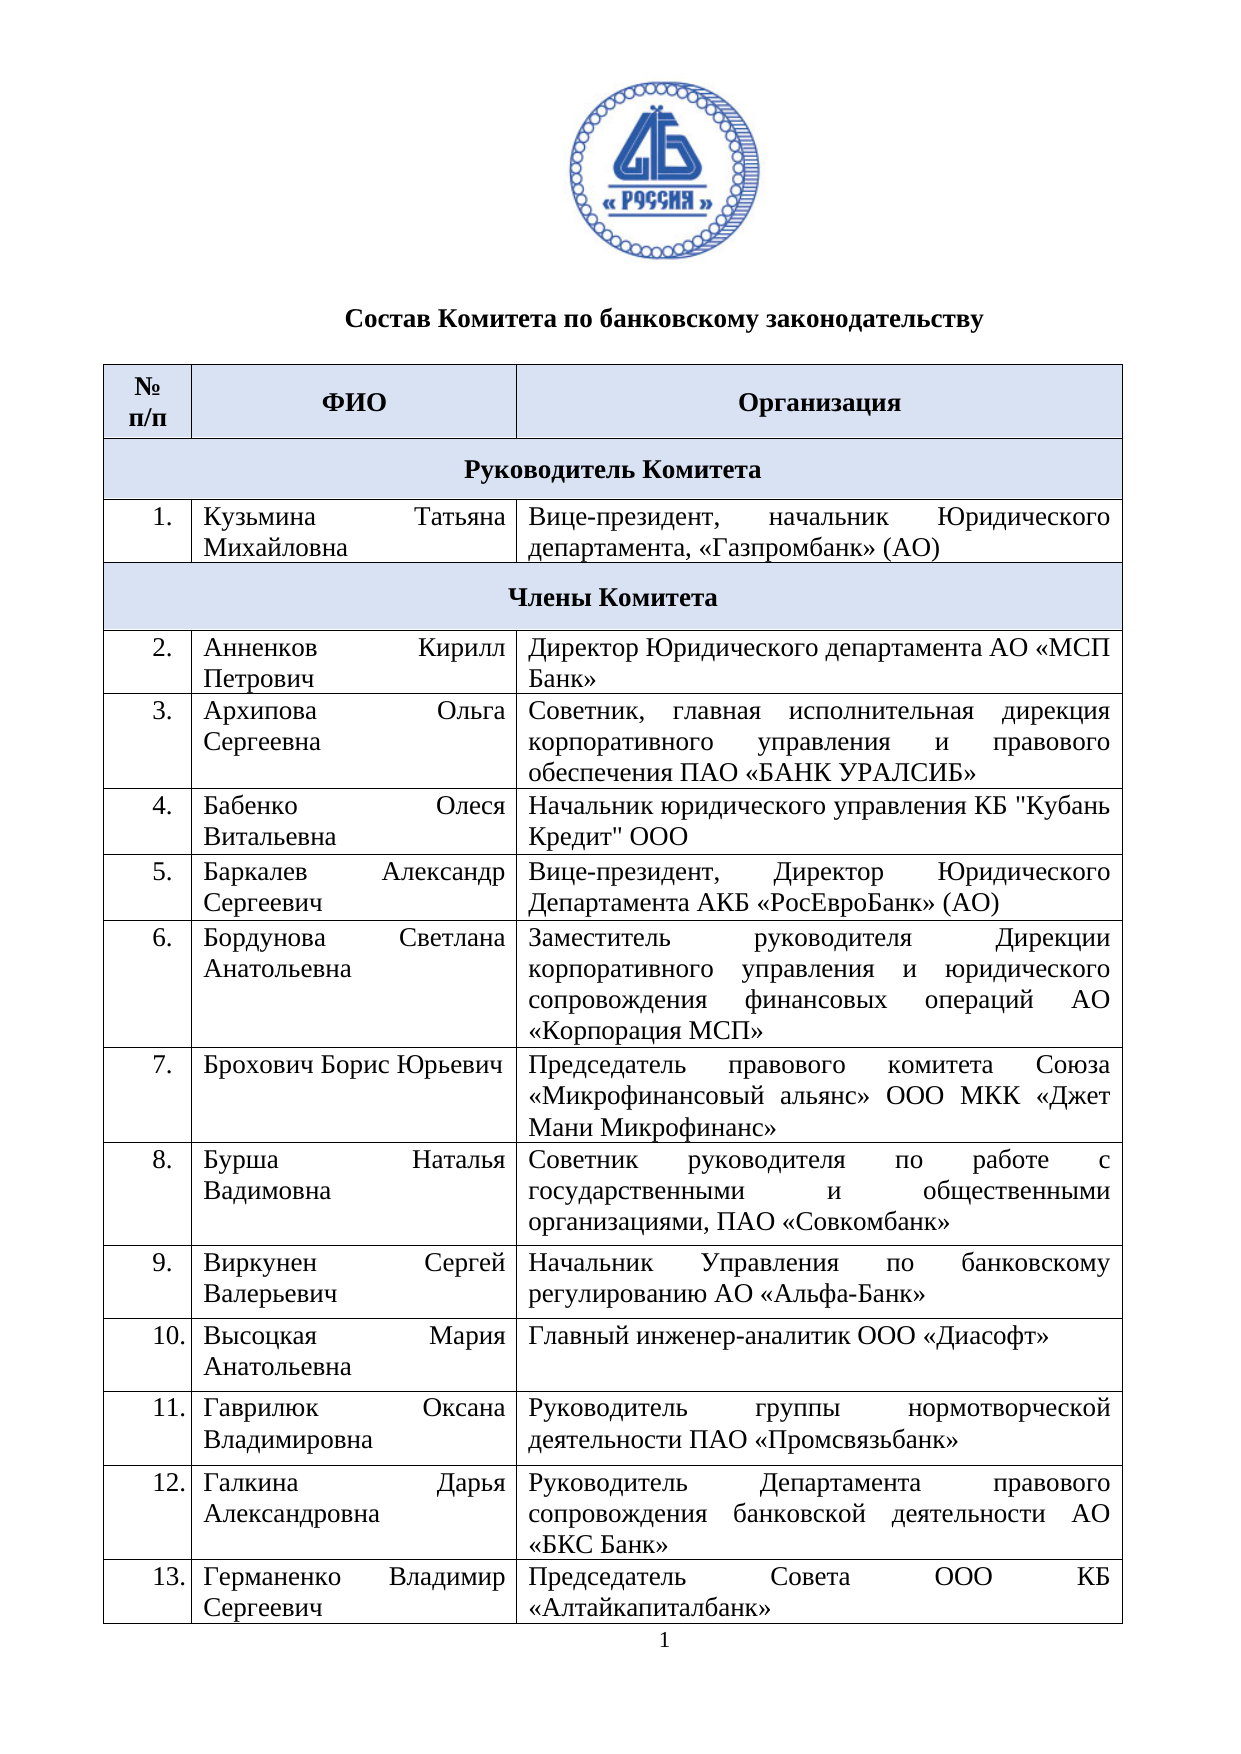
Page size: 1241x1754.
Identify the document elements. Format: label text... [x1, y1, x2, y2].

table_cell Заместитель руководителя Дирекции корпоративного управления и юридического сопровождения финансовых операций АО «Корпорация МСП» [517, 921, 1122, 1047]
table_cell [104, 500, 191, 562]
table_cell Советник руководителя по работе с государственными и общественными организациями, ПАО «Совкомбанк» [517, 1143, 1122, 1244]
table_cell Бабенко Олеся Витальевна [192, 789, 516, 854]
table_cell [104, 789, 191, 854]
table_header № п/п [104, 365, 191, 437]
table_cell Галкина Дарья Александровна [192, 1466, 516, 1559]
table_cell Председатель Совета ООО КБ «Алтайкапиталбанк» [517, 1560, 1122, 1623]
text Состав Комитета по банковскому законодательству [177, 302, 1152, 333]
table_cell Руководитель группы нормотворческой деятельности ПАО «Промсвязьбанк» [517, 1392, 1122, 1465]
table_cell [104, 1466, 191, 1559]
table_cell [104, 694, 191, 788]
table_cell [104, 1319, 191, 1391]
table_cell [104, 631, 191, 693]
table_cell Председатель правового комитета Союза «Микрофинансовый альянс» ООО МКК «Джет Мани Микрофинанс» [517, 1048, 1122, 1142]
table_cell Анненков Кирилл Петрович [192, 631, 516, 693]
table_cell [104, 1560, 191, 1623]
table_cell Вице-президент, начальник Юридического департамента, «Газпромбанк» (АО) [517, 500, 1122, 562]
table_cell Советник, главная исполнительная дирекция корпоративного управления и правового обеспечения ПАО «БАНК УРАЛСИБ» [517, 694, 1122, 788]
table_header Организация [517, 365, 1122, 437]
table_cell Члены Комитета [104, 563, 1122, 629]
table_cell Кузьмина Татьяна Михайловна [192, 500, 516, 562]
table_cell Вице-президент, Директор Юридического Департамента АКБ «РосЕвроБанк» (АО) [517, 855, 1122, 920]
table_cell Гаврилюк Оксана Владимировна [192, 1392, 516, 1465]
table_cell Руководитель Департамента правового сопровождения банковской деятельности АО «БКС Банк» [517, 1466, 1122, 1559]
table_cell Архипова Ольга Сергеевна [192, 694, 516, 788]
table_cell [104, 1246, 191, 1318]
table_cell Начальник Управления по банковскому регулированию АО «Альфа-Банк» [517, 1246, 1122, 1318]
table_cell Высоцкая Мария Анатольевна [192, 1319, 516, 1391]
table_cell [104, 921, 191, 1047]
table_cell Бордунова Светлана Анатольевна [192, 921, 516, 1047]
table_cell Германенко Владимир Сергеевич [192, 1560, 516, 1623]
table_cell Начальник юридического управления КБ "Кубань Кредит" ООО [517, 789, 1122, 854]
table_cell Главный инженер-аналитик ООО «Диасофт» [517, 1319, 1122, 1391]
table_cell Баркалев Александр Сергеевич [192, 855, 516, 920]
table_cell Руководитель Комитета [104, 439, 1122, 498]
table_cell Брохович Борис Юрьевич [192, 1048, 516, 1142]
table_cell [104, 1392, 191, 1465]
table_cell Директор Юридического департамента АО «МСП Банк» [517, 631, 1122, 693]
table_cell [104, 1048, 191, 1142]
table_cell [104, 855, 191, 920]
picture [545, 73, 784, 271]
table_header ФИО [192, 365, 516, 437]
table_cell Бурша Наталья Вадимовна [192, 1143, 516, 1244]
table_cell Виркунен Сергей Валерьевич [192, 1246, 516, 1318]
table_cell [104, 1143, 191, 1244]
